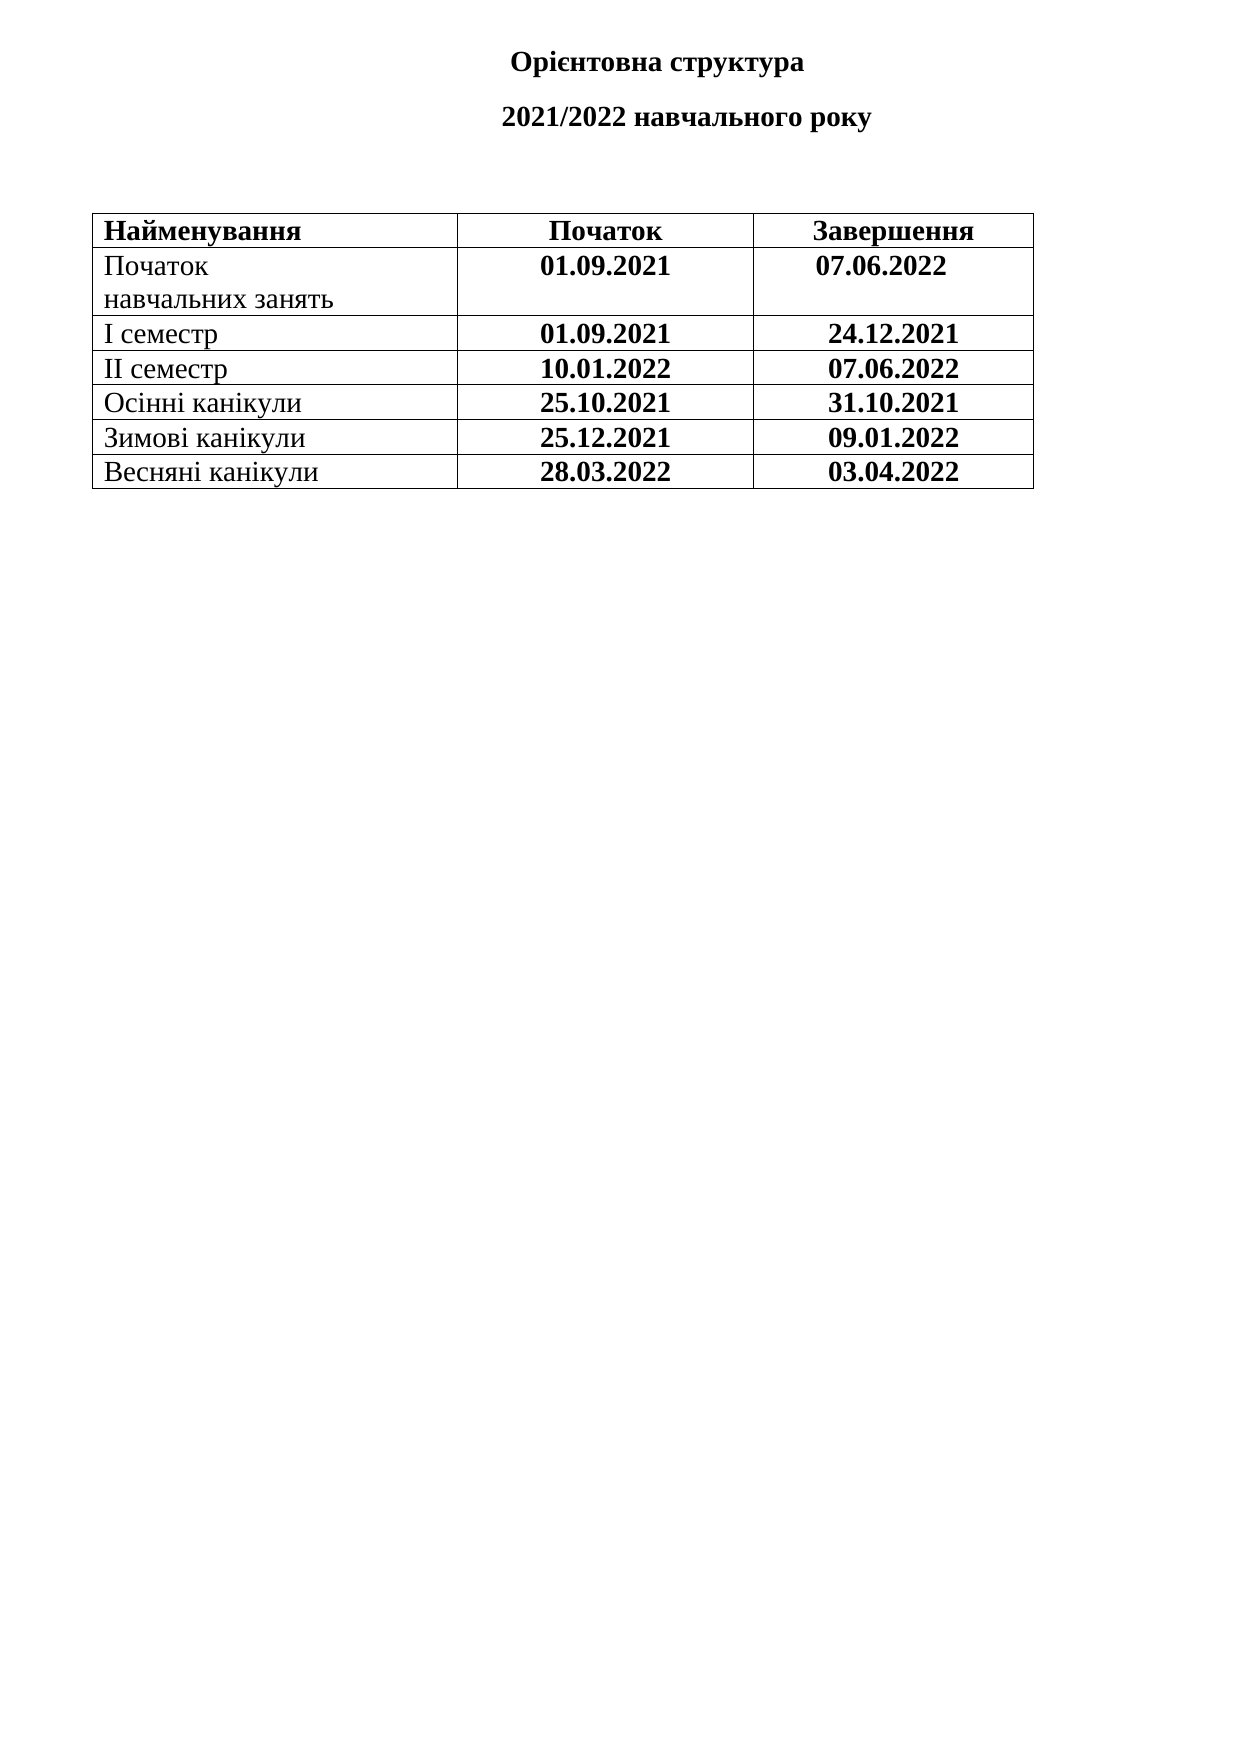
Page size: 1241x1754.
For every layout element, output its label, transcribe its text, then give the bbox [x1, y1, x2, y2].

table_header Завершення [754, 214, 1033, 247]
table_header Найменування [93, 214, 457, 247]
table_cell 25.12.2021 [458, 420, 753, 453]
table_cell 25.10.2021 [458, 385, 753, 419]
table_cell Зимові канікули [93, 420, 457, 453]
table_cell 07.06.2022 [754, 351, 1033, 384]
table_cell Весняні канікули [93, 455, 457, 488]
table_header Початок [458, 214, 753, 247]
text 2021/2022 навчального року [103, 99, 1211, 132]
text Орієнтовна структура [103, 44, 1211, 78]
table_cell Початок навчальних занять [93, 248, 457, 315]
table_cell 09.01.2022 [754, 420, 1033, 453]
table_cell 07.06.2022 [754, 248, 1033, 315]
table_cell 31.10.2021 [754, 385, 1033, 419]
table_cell Осінні канікули [93, 385, 457, 419]
table_cell І семестр [93, 316, 457, 350]
table_cell 10.01.2022 [458, 351, 753, 384]
table_cell 28.03.2022 [458, 455, 753, 488]
table_cell ІІ семестр [93, 351, 457, 384]
table_cell 24.12.2021 [754, 316, 1033, 350]
table_cell 01.09.2021 [458, 316, 753, 350]
table_cell 03.04.2022 [754, 455, 1033, 488]
table_cell 01.09.2021 [458, 248, 753, 315]
